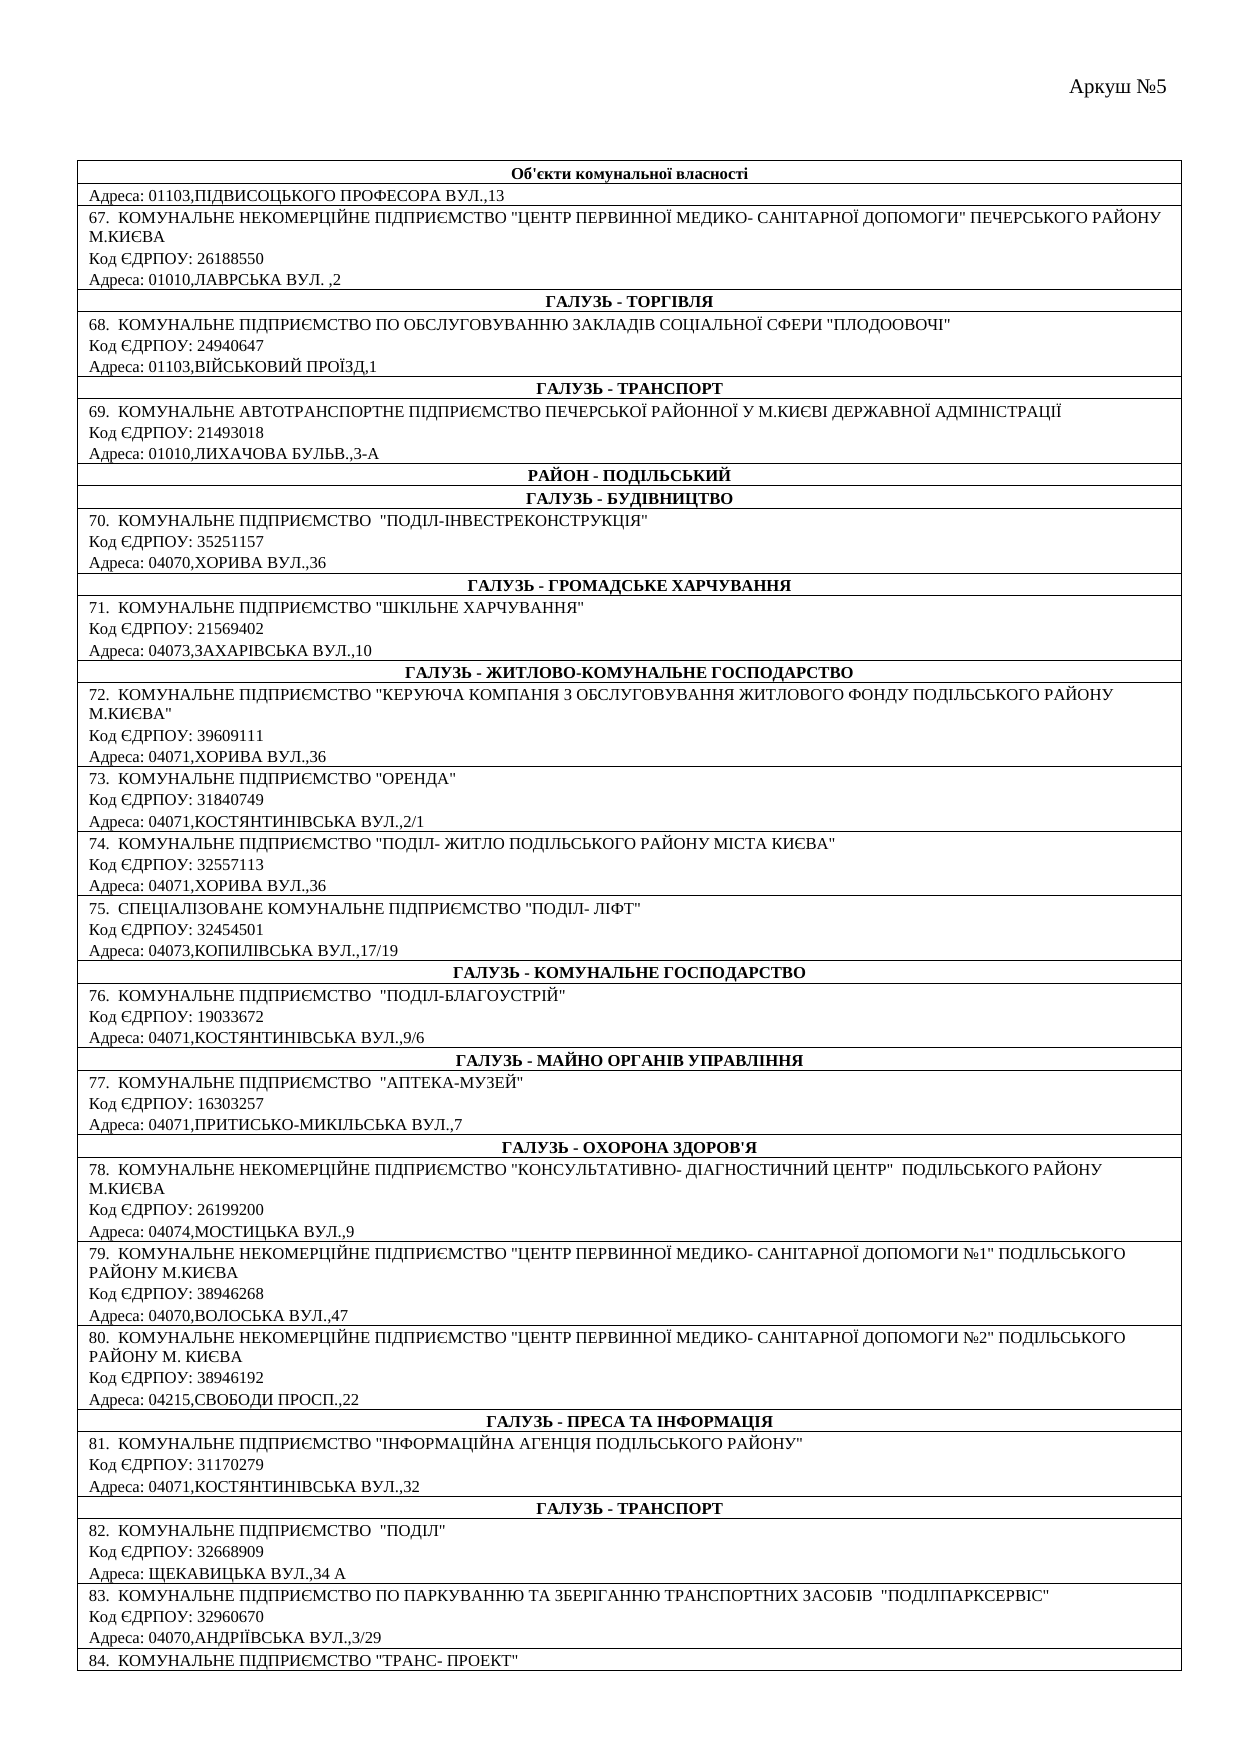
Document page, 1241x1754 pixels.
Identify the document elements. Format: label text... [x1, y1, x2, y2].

table_cell 79. КОМУНАЛЬНЕ НЕКОМЕРЦІЙНЕ ПІДПРИЄМСТВО "ЦЕНТР ПЕРВИННОЇ МЕДИКО- САНІТАРНОЇ ДОПОМОГИ №1" ПОДІЛЬСЬКОГО РАЙОНУ М.КИЄВА Код ЄДРПОУ: 38946268 Адреса: 04070,ВОЛОСЬКА ВУЛ.,47 [78, 1242, 1181, 1324]
table_cell РАЙОН - ПОДІЛЬСЬКИЙ [78, 464, 1181, 485]
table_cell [78, 184, 1181, 205]
table_cell 67. КОМУНАЛЬНЕ НЕКОМЕРЦІЙНЕ ПІДПРИЄМСТВО "ЦЕНТР ПЕРВИННОЇ МЕДИКО- САНІТАРНОЇ ДОПОМОГИ" ПЕЧЕРСЬКОГО РАЙОНУ М.КИЄВА Код ЄДРПОУ: 26188550 Адреса: 01010,ЛАВРСЬКА ВУЛ. ,2 [78, 206, 1181, 289]
table_cell 69. КОМУНАЛЬНЕ АВТОТРАНСПОРТНЕ ПІДПРИЄМСТВО ПЕЧЕРСЬКОЇ РАЙОННОЇ У М.КИЄВІ ДЕРЖАВНОЇ АДМІНІСТРАЦІЇ Код ЄДРПОУ: 21493018 Адреса: 01010,ЛИХАЧОВА БУЛЬВ.,3-А [78, 399, 1181, 463]
table_cell 72. КОМУНАЛЬНЕ ПІДПРИЄМСТВО "КЕРУЮЧА КОМПАНІЯ З ОБСЛУГОВУВАННЯ ЖИТЛОВОГО ФОНДУ ПОДІЛЬСЬКОГО РАЙОНУ М.КИЄВА" Код ЄДРПОУ: 39609111 Адреса: 04071,ХОРИВА ВУЛ.,36 [78, 683, 1181, 766]
table_cell 78. КОМУНАЛЬНЕ НЕКОМЕРЦІЙНЕ ПІДПРИЄМСТВО "КОНСУЛЬТАТИВНО- ДІАГНОСТИЧНИЙ ЦЕНТР" ПОДІЛЬСЬКОГО РАЙОНУ М.КИЄВА Код ЄДРПОУ: 26199200 Адреса: 04074,МОСТИЦЬКА ВУЛ.,9 [78, 1158, 1181, 1241]
table_cell 74. КОМУНАЛЬНЕ ПІДПРИЄМСТВО "ПОДІЛ- ЖИТЛО ПОДІЛЬСЬКОГО РАЙОНУ МІСТА КИЄВА" Код ЄДРПОУ: 32557113 Адреса: 04071,ХОРИВА ВУЛ.,36 [78, 832, 1181, 895]
table_cell 76. КОМУНАЛЬНЕ ПІДПРИЄМСТВО "ПОДІЛ-БЛАГОУСТРІЙ" Код ЄДРПОУ: 19033672 Адреса: 04071,КОСТЯНТИНІВСЬКА ВУЛ.,9/6 [78, 984, 1181, 1047]
table_cell ГАЛУЗЬ - ГРОМАДСЬКЕ ХАРЧУВАННЯ [78, 574, 1181, 595]
table_cell ГАЛУЗЬ - ТРАНСПОРТ [78, 377, 1181, 398]
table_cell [78, 1649, 1181, 1670]
table_cell ГАЛУЗЬ - ЖИТЛОВО-КОМУНАЛЬНЕ ГОСПОДАРСТВО [78, 661, 1181, 682]
table_cell 75. СПЕЦІАЛІЗОВАНЕ КОМУНАЛЬНЕ ПІДПРИЄМСТВО "ПОДІЛ- ЛІФТ" Код ЄДРПОУ: 32454501 Адреса: 04073,КОПИЛІВСЬКА ВУЛ.,17/19 [78, 896, 1181, 960]
table_cell 71. КОМУНАЛЬНЕ ПІДПРИЄМСТВО "ШКІЛЬНЕ ХАРЧУВАННЯ" Код ЄДРПОУ: 21569402 Адреса: 04073,ЗАХАРІВСЬКА ВУЛ.,10 [78, 596, 1181, 659]
table_cell ГАЛУЗЬ - МАЙНО ОРГАНІВ УПРАВЛІННЯ [78, 1048, 1181, 1069]
table_cell 80. КОМУНАЛЬНЕ НЕКОМЕРЦІЙНЕ ПІДПРИЄМСТВО "ЦЕНТР ПЕРВИННОЇ МЕДИКО- САНІТАРНОЇ ДОПОМОГИ №2" ПОДІЛЬСЬКОГО РАЙОНУ М. КИЄВА Код ЄДРПОУ: 38946192 Адреса: 04215,СВОБОДИ ПРОСП.,22 [78, 1326, 1181, 1408]
table_cell ГАЛУЗЬ - ОХОРОНА ЗДОРОВ'Я [78, 1135, 1181, 1157]
table_cell 83. КОМУНАЛЬНЕ ПІДПРИЄМСТВО ПО ПАРКУВАННЮ ТА ЗБЕРІГАННЮ ТРАНСПОРТНИХ ЗАСОБІВ "ПОДІЛПАРКСЕРВІС" Код ЄДРПОУ: 32960670 Адреса: 04070,АНДРІЇВСЬКА ВУЛ.,3/29 [78, 1584, 1181, 1647]
table_cell 77. КОМУНАЛЬНЕ ПІДПРИЄМСТВО "АПТЕКА-МУЗЕЙ" Код ЄДРПОУ: 16303257 Адреса: 04071,ПРИТИСЬКО-МИКІЛЬСЬКА ВУЛ.,7 [78, 1071, 1181, 1134]
table_header Об'єкти комунальної власності [78, 161, 1181, 183]
table_cell ГАЛУЗЬ - ТРАНСПОРТ [78, 1497, 1181, 1518]
table_cell ГАЛУЗЬ - ПРЕСА ТА ІНФОРМАЦІЯ [78, 1410, 1181, 1431]
table_cell 70. КОМУНАЛЬНЕ ПІДПРИЄМСТВО "ПОДІЛ-ІНВЕСТРЕКОНСТРУКЦІЯ" Код ЄДРПОУ: 35251157 Адреса: 04070,ХОРИВА ВУЛ.,36 [78, 509, 1181, 572]
table_cell 68. КОМУНАЛЬНЕ ПІДПРИЄМСТВО ПО ОБСЛУГОВУВАННЮ ЗАКЛАДІВ СОЦІАЛЬНОЇ СФЕРИ "ПЛОДООВОЧІ" Код ЄДРПОУ: 24940647 Адреса: 01103,ВІЙСЬКОВИЙ ПРОЇЗД,1 [78, 312, 1181, 376]
table_cell 82. КОМУНАЛЬНЕ ПІДПРИЄМСТВО "ПОДІЛ" Код ЄДРПОУ: 32668909 Адреса: ЩЕКАВИЦЬКА ВУЛ.,34 А [78, 1519, 1181, 1583]
table_cell 73. КОМУНАЛЬНЕ ПІДПРИЄМСТВО "ОРЕНДА" Код ЄДРПОУ: 31840749 Адреса: 04071,КОСТЯНТИНІВСЬКА ВУЛ.,2/1 [78, 767, 1181, 831]
table_cell ГАЛУЗЬ - ТОРГІВЛЯ [78, 290, 1181, 311]
table_cell 81. КОМУНАЛЬНЕ ПІДПРИЄМСТВО "ІНФОРМАЦІЙНА АГЕНЦІЯ ПОДІЛЬСЬКОГО РАЙОНУ" Код ЄДРПОУ: 31170279 Адреса: 04071,КОСТЯНТИНІВСЬКА ВУЛ.,32 [78, 1432, 1181, 1496]
table_cell ГАЛУЗЬ - КОМУНАЛЬНЕ ГОСПОДАРСТВО [78, 961, 1181, 982]
table_cell ГАЛУЗЬ - БУДІВНИЦТВО [78, 486, 1181, 508]
